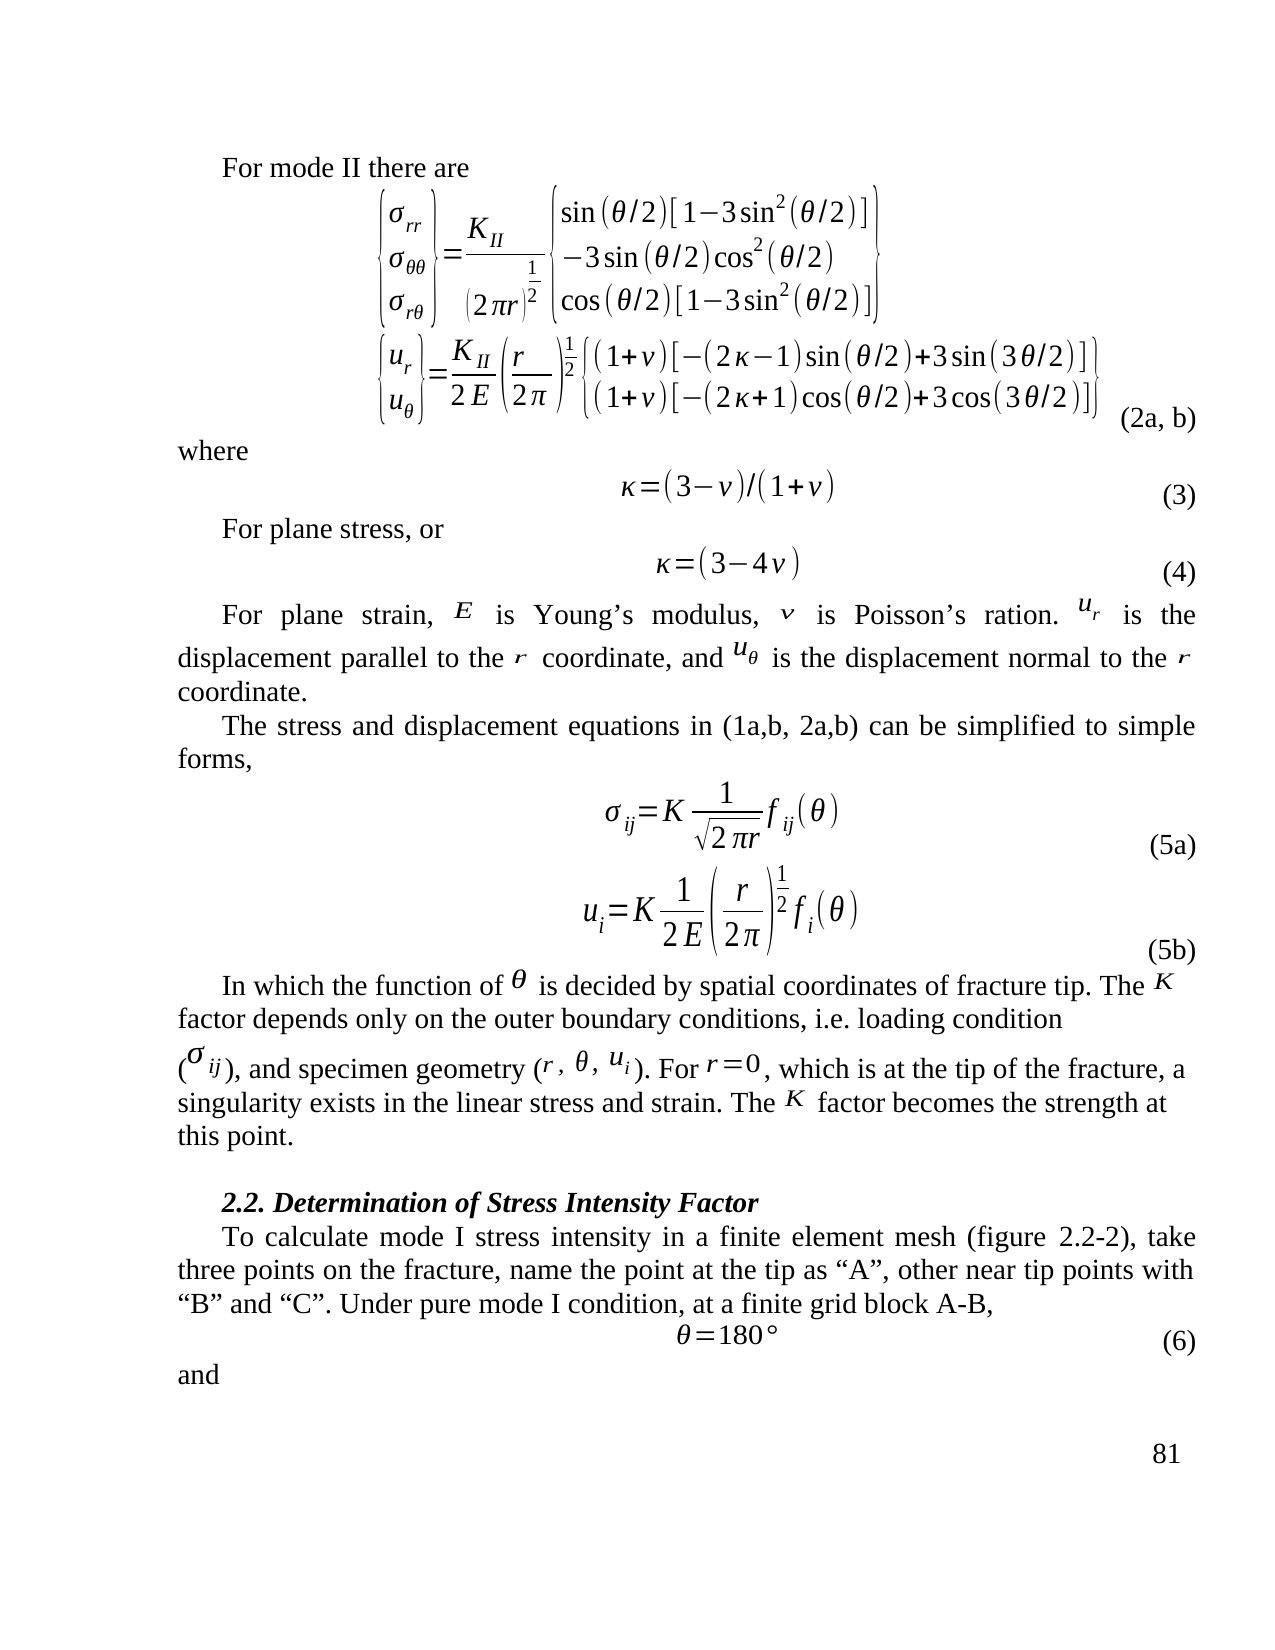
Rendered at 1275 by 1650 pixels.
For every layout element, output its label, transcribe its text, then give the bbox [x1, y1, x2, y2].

text 2.2. Determination of Stress Intensity Factor [177, 1185, 1196, 1219]
text (5b) [177, 861, 1196, 965]
text The stress and displacement equations in (1a,b, 2a,b) can be simplified to simple forms, [177, 708, 1196, 775]
text (), and specimen geometry ( ). For , which is at the tip of the fracture, a singularity exists in the linear stress and strain. The factor becomes the strength at this point. [177, 1035, 1196, 1152]
text For mode II there are [177, 150, 1196, 183]
text (6) [177, 1319, 1196, 1357]
text (3) [177, 467, 1196, 511]
text In which the function of is decided by spatial coordinates of fracture tip. The factor depends only on the outer boundary conditions, i.e. loading condition [177, 965, 1196, 1035]
text (5a) [177, 775, 1196, 861]
text and [177, 1357, 1196, 1391]
text where [177, 433, 1196, 467]
text For plane strain, is Young’s modulus, is Poisson’s ration. is the displacement parallel to the coordinate, and is the displacement normal to the coordinate. [177, 588, 1196, 708]
text (2a, b) [177, 183, 1196, 433]
text To calculate mode I stress intensity in a finite element mesh (figure 2.2-2), take three points on the fracture, name the point at the tip as “A”, other near tip points with “B” and “C”. Under pure mode I condition, at a finite grid block A-B, [177, 1219, 1196, 1319]
text (4) [177, 544, 1196, 588]
text For plane stress, or [177, 511, 1196, 544]
